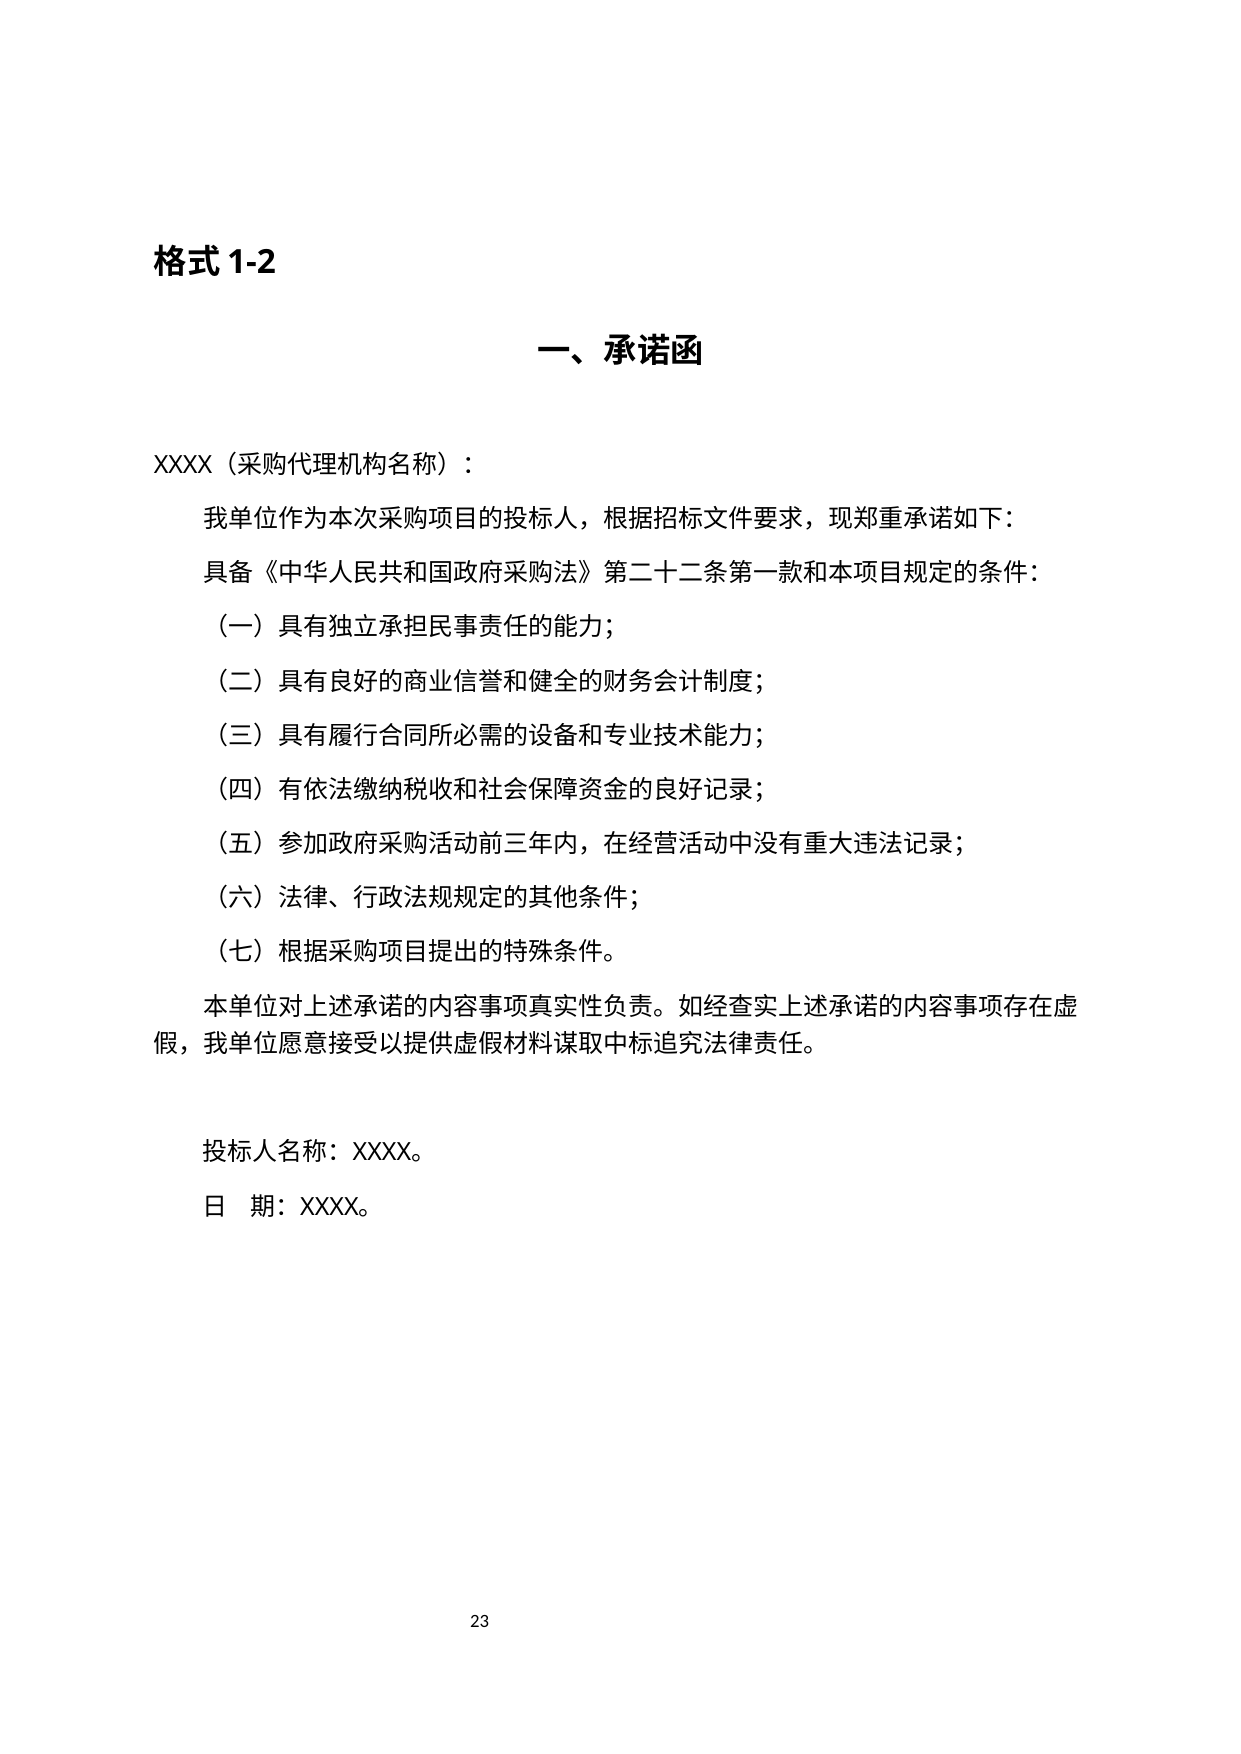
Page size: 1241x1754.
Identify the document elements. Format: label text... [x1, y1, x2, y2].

text （四）有依法缴纳税收和社会保障资金的良好记录； [153, 768, 1087, 806]
text 一、承诺函 [153, 324, 1087, 372]
text 我单位作为本次采购项目的投标人，根据招标文件要求，现郑重承诺如下： [153, 497, 1087, 535]
text （二）具有良好的商业信誉和健全的财务会计制度； [153, 660, 1087, 697]
text （五）参加政府采购活动前三年内，在经营活动中没有重大违法记录； [153, 822, 1087, 860]
text （三）具有履行合同所必需的设备和专业技术能力； [153, 714, 1087, 751]
text 日 期：XXXX。 [153, 1185, 1087, 1222]
text （七）根据采购项目提出的特殊条件。 [153, 931, 1087, 968]
text XXXX（采购代理机构名称）： [153, 443, 1087, 481]
text 格式1-2 [153, 235, 1087, 283]
text 具备《中华人民共和国政府采购法》第二十二条第一款和本项目规定的条件： [153, 551, 1087, 589]
text 投标人名称：XXXX。 [153, 1131, 1087, 1168]
text 本单位对上述承诺的内容事项真实性负责。如经查实上述承诺的内容事项存在虚假，我单位愿意接受以提供虚假材料谋取中标追究法律责任。 [153, 985, 1087, 1060]
text （一）具有独立承担民事责任的能力； [153, 606, 1087, 643]
text （六）法律、行政法规规定的其他条件； [153, 876, 1087, 914]
